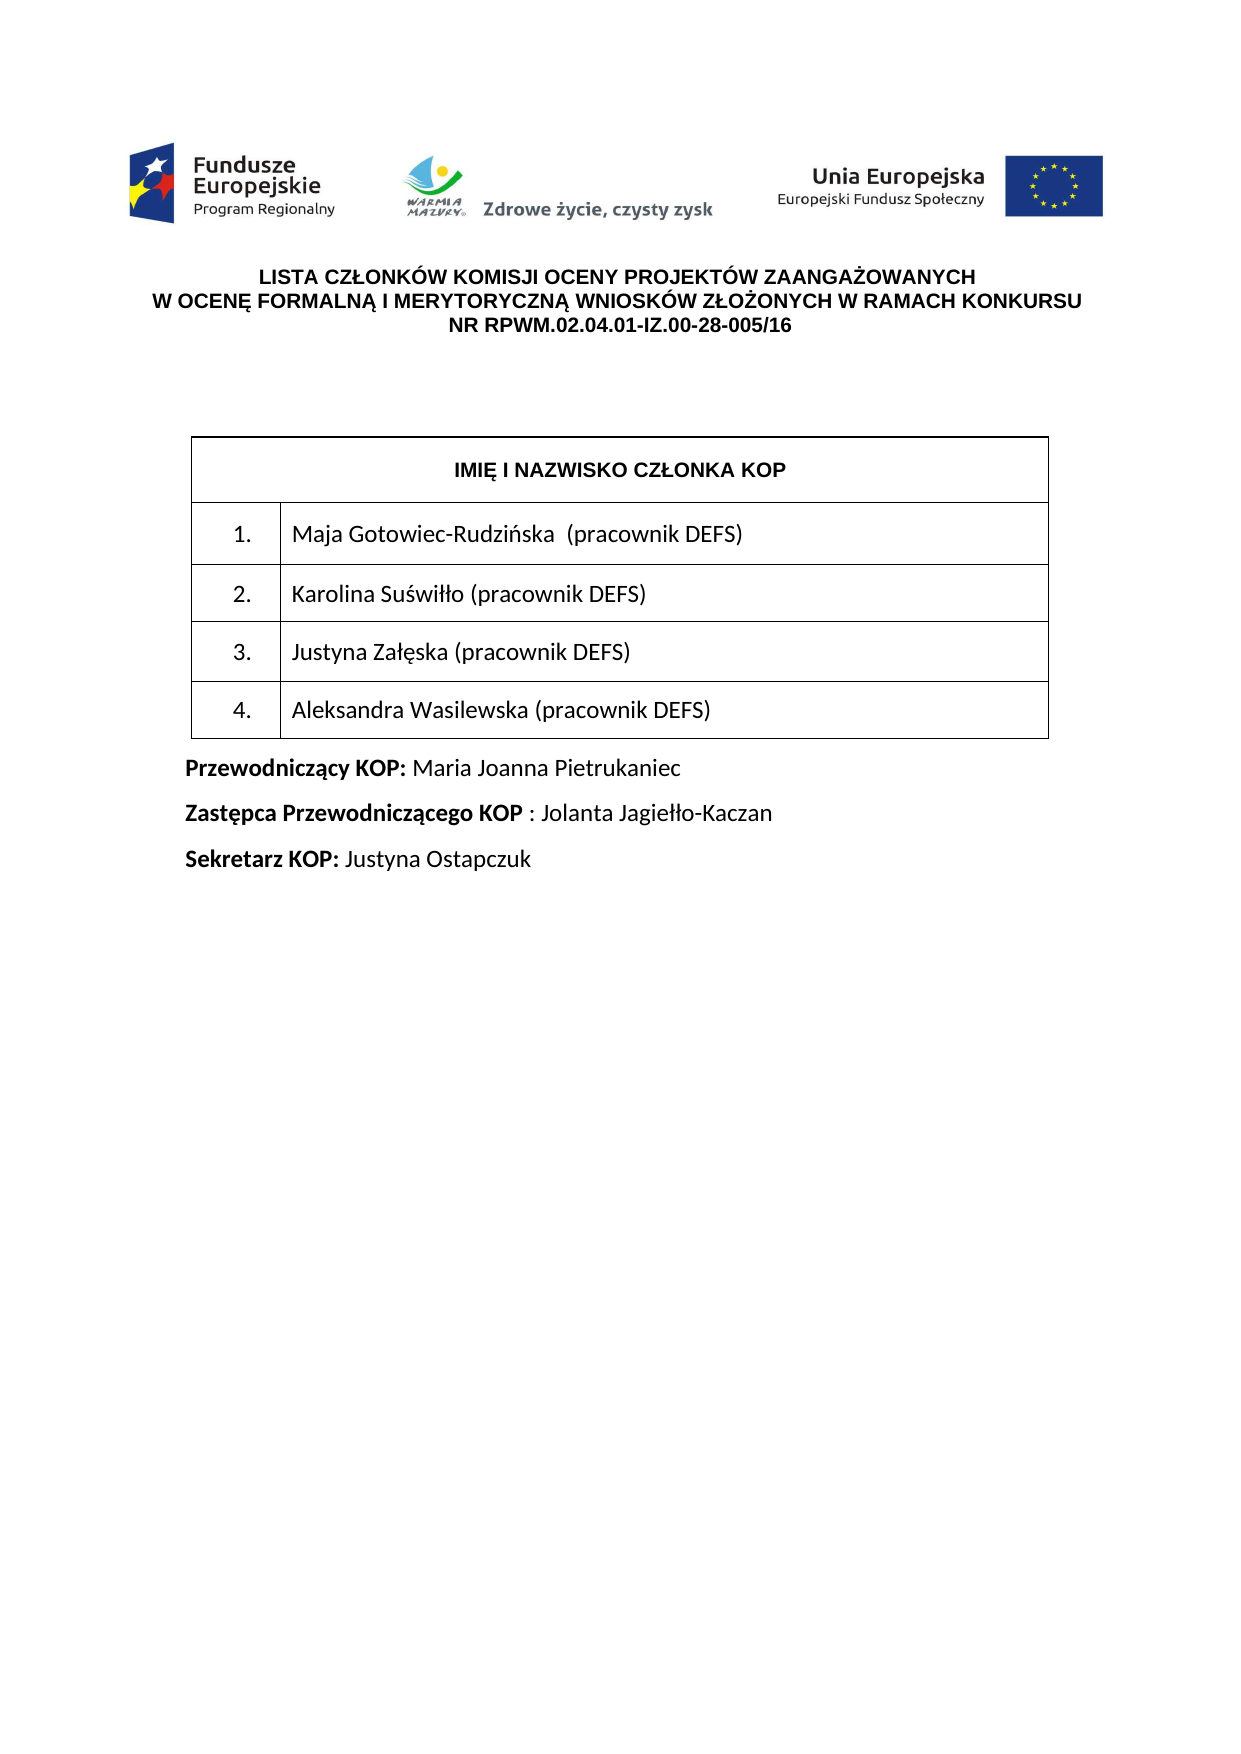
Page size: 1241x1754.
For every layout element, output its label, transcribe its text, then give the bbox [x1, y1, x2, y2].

picture [107, 122, 1125, 244]
text Przewodniczący KOP: Maria Joanna Pietrukaniec [148, 514, 1092, 782]
text Zastępca Przewodniczącego KOP : Jolanta Jagiełło-Kaczan [148, 797, 1092, 828]
table_cell 1. [192, 503, 280, 564]
text LISTA CZŁONKÓW KOMISJI OCENY PROJEKTÓW ZAANGAŻOWANYCH W OCENĘ FORMALNĄ I MERYTORYCZNĄ WNIOSKÓW ZŁOŻONYCH W RAMACH KONKURSU NR RPWM.02.04.01-IZ.00-28-005/16 [148, 264, 1092, 336]
table_cell Justyna Załęska (pracownik DEFS) [281, 622, 1048, 681]
table_cell Karolina Suświłło (pracownik DEFS) [281, 565, 1048, 621]
table_header IMIĘ I NAZWISKO CZŁONKA KOP [192, 438, 1048, 502]
table_cell 2. [192, 565, 280, 621]
table_cell Aleksandra Wasilewska (pracownik DEFS) [281, 682, 1048, 738]
table_cell 3. [192, 622, 280, 681]
table_cell 4. [192, 682, 280, 738]
table_cell Maja Gotowiec-Rudzińska (pracownik DEFS) [281, 503, 1048, 564]
text Sekretarz KOP: Justyna Ostapczuk [148, 843, 1092, 874]
